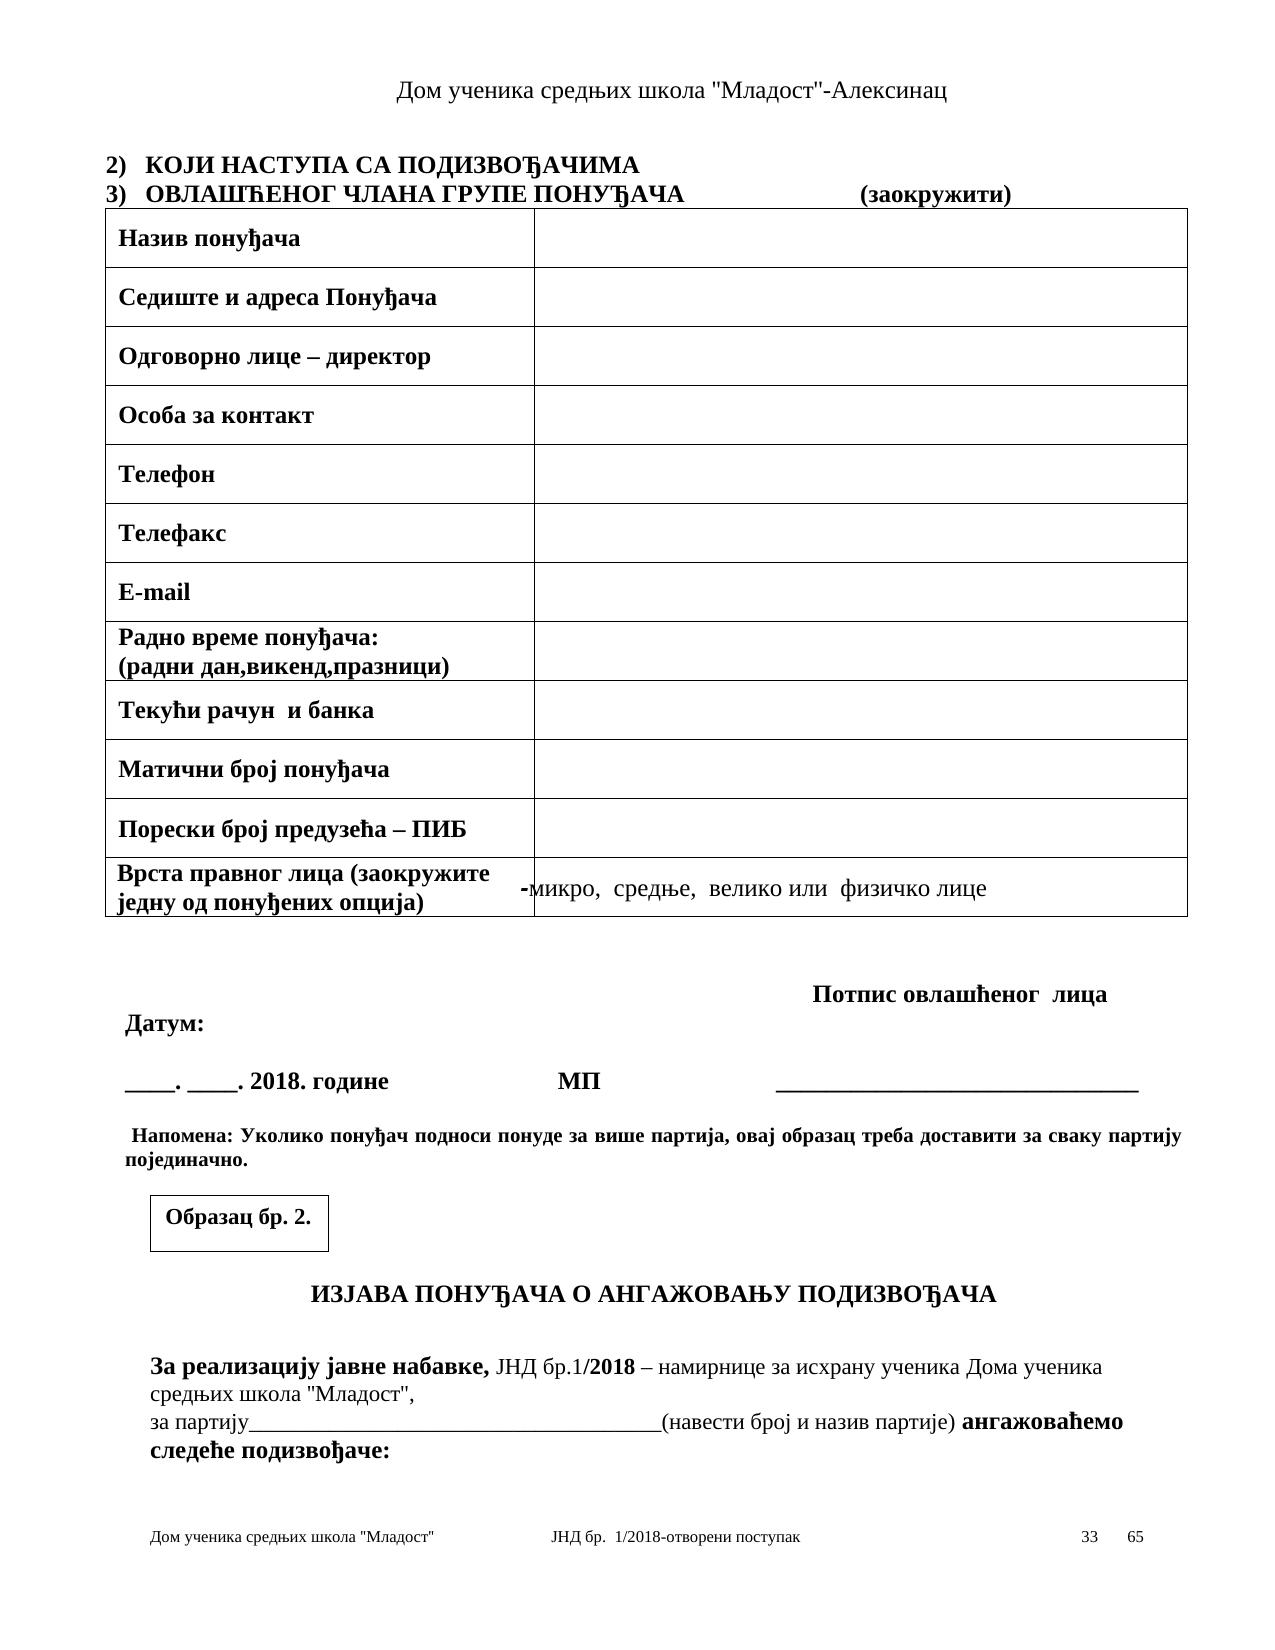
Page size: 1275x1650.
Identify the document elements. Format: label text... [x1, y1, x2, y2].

table_cell Одговорно лице – директор [106, 327, 534, 385]
table_cell Телефон [106, 445, 534, 503]
table_cell [535, 445, 1187, 503]
table_cell [535, 799, 1187, 857]
table_cell Врста правног лица (заокружите једну од понуђених опција) [106, 858, 534, 916]
table_cell [535, 681, 1187, 739]
table_cell [535, 504, 1187, 562]
table_cell Матични број понуђача [106, 740, 534, 798]
table_cell Текући рачун и банка [106, 681, 534, 739]
table_cell [535, 268, 1187, 326]
table_cell [535, 327, 1187, 385]
table_cell Е-mail [106, 563, 534, 621]
text Потпис овлашћеног лица [125, 979, 1183, 1008]
table_header Назив понуђача [106, 209, 534, 267]
table_header [535, 209, 1187, 267]
table_cell Особа за контакт [106, 386, 534, 444]
text ИЗЈАВА ПОНУЂАЧА О АНГАЖОВАЊУ ПОДИЗВОЂАЧА [125, 1279, 1183, 1308]
table_cell [535, 563, 1187, 621]
table_cell Порески број предузећа – ПИБ [106, 799, 534, 857]
text ____. ____. 2018. године МП _____________________________ [125, 1066, 1183, 1094]
text 3) ОВЛАШЋЕНОГ ЧЛАНА ГРУПЕ ПОНУЂАЧА (заокружити) [106, 179, 1199, 207]
table_cell [535, 386, 1187, 444]
table_cell Телефакс [106, 504, 534, 562]
text Напомена: Уколико понуђач подноси понуде за више партија, овај образац треба доставити за сваку партију појединачно. [125, 1123, 1183, 1171]
table_cell Радно време понуђача: (радни дан,викенд,празници) [106, 622, 534, 680]
table_cell [535, 740, 1187, 798]
table_cell -микро, средње, велико или физичко лице [535, 858, 1187, 916]
text 2) КОЈИ НАСТУПА СА ПОДИЗВОЂАЧИМА [106, 150, 1199, 179]
table_cell Седиште и адреса Понуђача [106, 268, 534, 326]
text Датум: [125, 1008, 1183, 1037]
text за партију____________________________________(навести број и назив партије) ангажоваћемо следеће подизвођаче: [150, 1406, 1125, 1464]
text За реализацију јавне набавке, ЈНД бр.1/2018 – намирнице за исхрану ученика Дома ученика средњих школа ''Младост'', [150, 1351, 1125, 1406]
table_cell [535, 622, 1187, 680]
